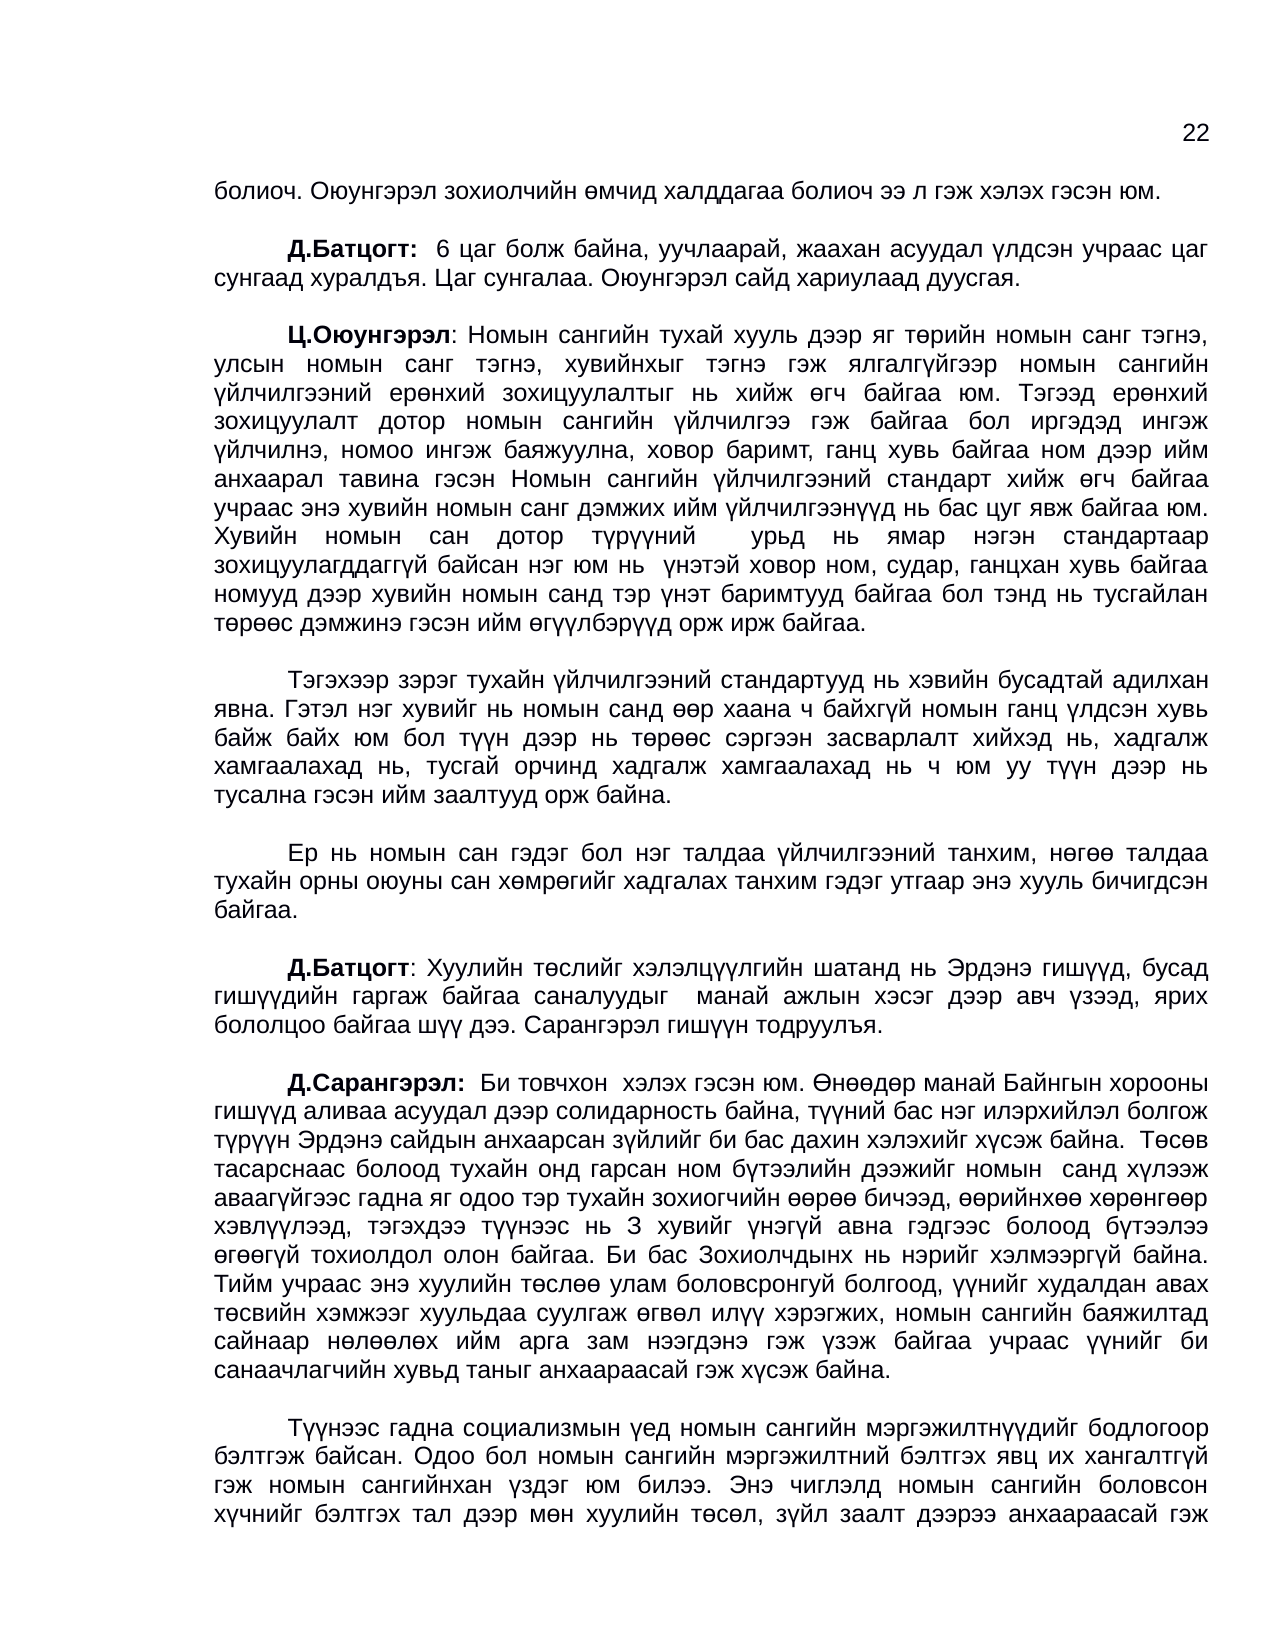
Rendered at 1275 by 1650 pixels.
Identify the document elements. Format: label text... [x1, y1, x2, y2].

text Ер нь номын сан гэдэг бол нэг талдаа үйлчилгээний танхим, нөгөө талдаа тухайн орны оюуны сан хөмрөгийг хадгалах танхим гэдэг утгаар энэ хууль бичигдсэн байгаа. [213, 838, 1210, 924]
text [213, 176, 1210, 205]
text Д.Батцогт: 6 цаг болж байна, уучлаарай, жаахан асуудал үлдсэн учраас цаг сунгаад хуралдъя. Цаг сунгалаа. Оюунгэрэл сайд хариулаад дуусгая. [213, 234, 1210, 291]
text Д.Батцогт: Хуулийн төслийг хэлэлцүүлгийн шатанд нь Эрдэнэ гишүүд, бусад гишүүдийн гаргаж байгаа саналуудыг манай ажлын хэсэг дээр авч үзээд, ярих бололцоо байгаа шүү дээ. Сарангэрэл гишүүн тодруулъя. [213, 953, 1210, 1039]
text Д.Сарангэрэл: Би товчхон хэлэх гэсэн юм. Өнөөдөр манай Байнгын хорооны гишүүд аливаа асуудал дээр солидарность байна, түүний бас нэг илэрхийлэл болгож түрүүн Эрдэнэ сайдын анхаарсан зүйлийг би бас дахин хэлэхийг хүсэж байна. Төсөв тасарснаас болоод тухайн онд гарсан ном бүтээлийн дээжийг номын санд хүлээж аваагүйгээс гадна яг одоо тэр тухайн зохиогчийн өөрөө бичээд, өөрийнхөө хөрөнгөөр хэвлүүлээд, тэгэхдээ түүнээс нь З хувийг үнэгүй авна гэдгээс болоод бүтээлээ өгөөгүй тохиолдол олон байгаа. Би бас Зохиолчдынх нь нэрийг хэлмээргүй байна. Тийм учраас энэ хуулийн төслөө улам боловсронгуй болгоод, үүнийг худалдан авах төсвийн хэмжээг хуульдаа суулгаж өгвөл илүү хэрэгжих, номын сангийн баяжилтад сайнаар нөлөөлөх ийм арга зам нээгдэнэ гэж үзэж байгаа учраас үүнийг би санаачлагчийн хувьд таныг анхаараасай гэж хүсэж байна. [213, 1068, 1210, 1384]
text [213, 1413, 1210, 1528]
text Тэгэхээр зэрэг тухайн үйлчилгээний стандартууд нь хэвийн бусадтай адилхан явна. Гэтэл нэг хувийг нь номын санд өөр хаана ч байхгүй номын ганц үлдсэн хувь байж байх юм бол түүн дээр нь төрөөс сэргээн засварлалт хийхэд нь, хадгалж хамгаалахад нь, тусгай орчинд хадгалж хамгаалахад нь ч юм уу түүн дээр нь тусална гэсэн ийм заалтууд орж байна. [213, 665, 1210, 809]
text Ц.Оюунгэрэл: Номын сангийн тухай хууль дээр яг төрийн номын санг тэгнэ, улсын номын санг тэгнэ, хувийнхыг тэгнэ гэж ялгалгүйгээр номын сангийн үйлчилгээний ерөнхий зохицуулалтыг нь хийж өгч байгаа юм. Тэгээд ерөнхий зохицуулалт дотор номын сангийн үйлчилгээ гэж байгаа бол иргэдэд ингэж үйлчилнэ, номоо ингэж баяжуулна, ховор баримт, ганц хувь байгаа ном дээр ийм анхаарал тавина гэсэн Номын сангийн үйлчилгээний стандарт хийж өгч байгаа учраас энэ хувийн номын санг дэмжих ийм үйлчилгээнүүд нь бас цуг явж байгаа юм. Хувийн номын сан дотор түрүүний урьд нь ямар нэгэн стандартаар зохицуулагддаггүй байсан нэг юм нь үнэтэй ховор ном, судар, ганцхан хувь байгаа номууд дээр хувийн номын санд тэр үнэт баримтууд байгаа бол тэнд нь тусгайлан төрөөс дэмжинэ гэсэн ийм өгүүлбэрүүд орж ирж байгаа. [213, 320, 1210, 636]
